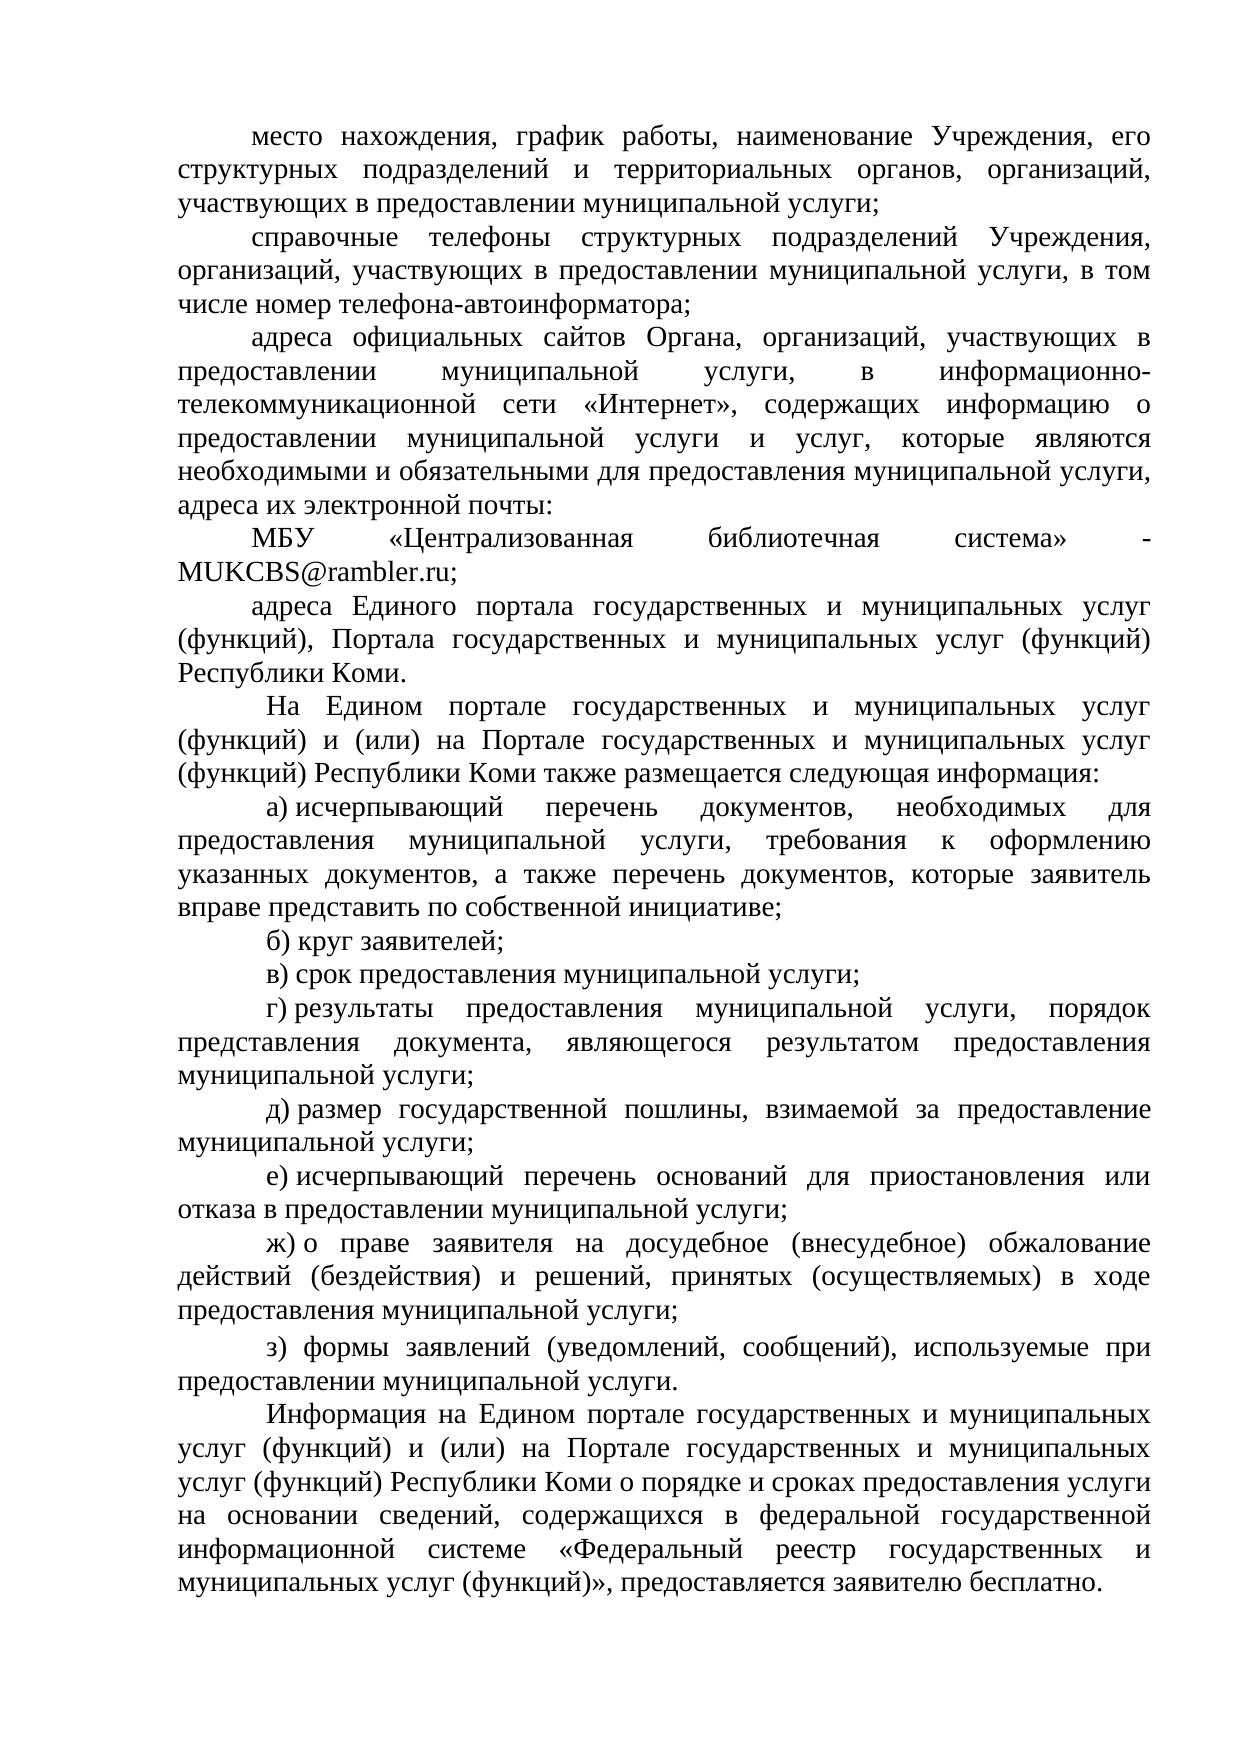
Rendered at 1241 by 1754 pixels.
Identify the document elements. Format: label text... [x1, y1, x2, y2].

text справочные телефоны структурных подразделений Учреждения, организаций, участвующих в предоставлении муниципальной услуги, в том числе номер телефона-автоинформатора; [177, 219, 1152, 319]
text адреса Единого портала государственных и муниципальных услуг (функций), Портала государственных и муниципальных услуг (функций) Республики Коми. [177, 588, 1152, 688]
list ж) о праве заявителя на досудебное (внесудебное) обжалование действий (бездействия) и решений, принятых (осуществляемых) в ходе предоставления муниципальной услуги; [177, 1225, 1152, 1326]
text место нахождения, график работы, наименование Учреждения, его структурных подразделений и территориальных органов, организаций, участвующих в предоставлении муниципальной услуги; [177, 118, 1152, 219]
text МБУ «Централизованная библиотечная система» - MUKCBS@rambler.ru; [177, 521, 1152, 588]
text На Едином портале государственных и муниципальных услуг (функций) и (или) на Портале государственных и муниципальных услуг (функций) Республики Коми также размещается следующая информация: [177, 688, 1151, 789]
text б) круг заявителей; [266, 923, 1152, 957]
text адреса официальных сайтов Органа, организаций, участвующих в предоставлении муниципальной услуги, в информационно-телекоммуникационной сети «Интернет», содержащих информацию о предоставлении муниципальной услуги и услуг, которые являются необходимыми и обязательными для предоставления муниципальной услуги, адреса их электронной почты: [177, 319, 1152, 521]
text з) формы заявлений (уведомлений, сообщений), используемые при предоставлении муниципальной услуги. [177, 1329, 1152, 1397]
text а) исчерпывающий перечень документов, необходимых для предоставления муниципальной услуги, требования к оформлению указанных документов, а также перечень документов, которые заявитель вправе представить по собственной инициативе; [177, 789, 1152, 923]
text в) срок предоставления муниципальной услуги; [266, 957, 1152, 990]
text е) исчерпывающий перечень оснований для приостановления или отказа в предоставлении муниципальной услуги; [177, 1158, 1151, 1225]
text Информация на Едином портале государственных и муниципальных услуг (функций) и (или) на Портале государственных и муниципальных услуг (функций) Республики Коми о порядке и сроках предоставления услуги на основании сведений, содержащихся в федеральной государственной информационной системе «Федеральный реестр государственных и муниципальных услуг (функций)», предоставляется заявителю бесплатно. [177, 1397, 1152, 1598]
text д) размер государственной пошлины, взимаемой за предоставление муниципальной услуги; [177, 1091, 1151, 1158]
text г) результаты предоставления муниципальной услуги, порядок представления документа, являющегося результатом предоставления муниципальной услуги; [177, 990, 1151, 1091]
